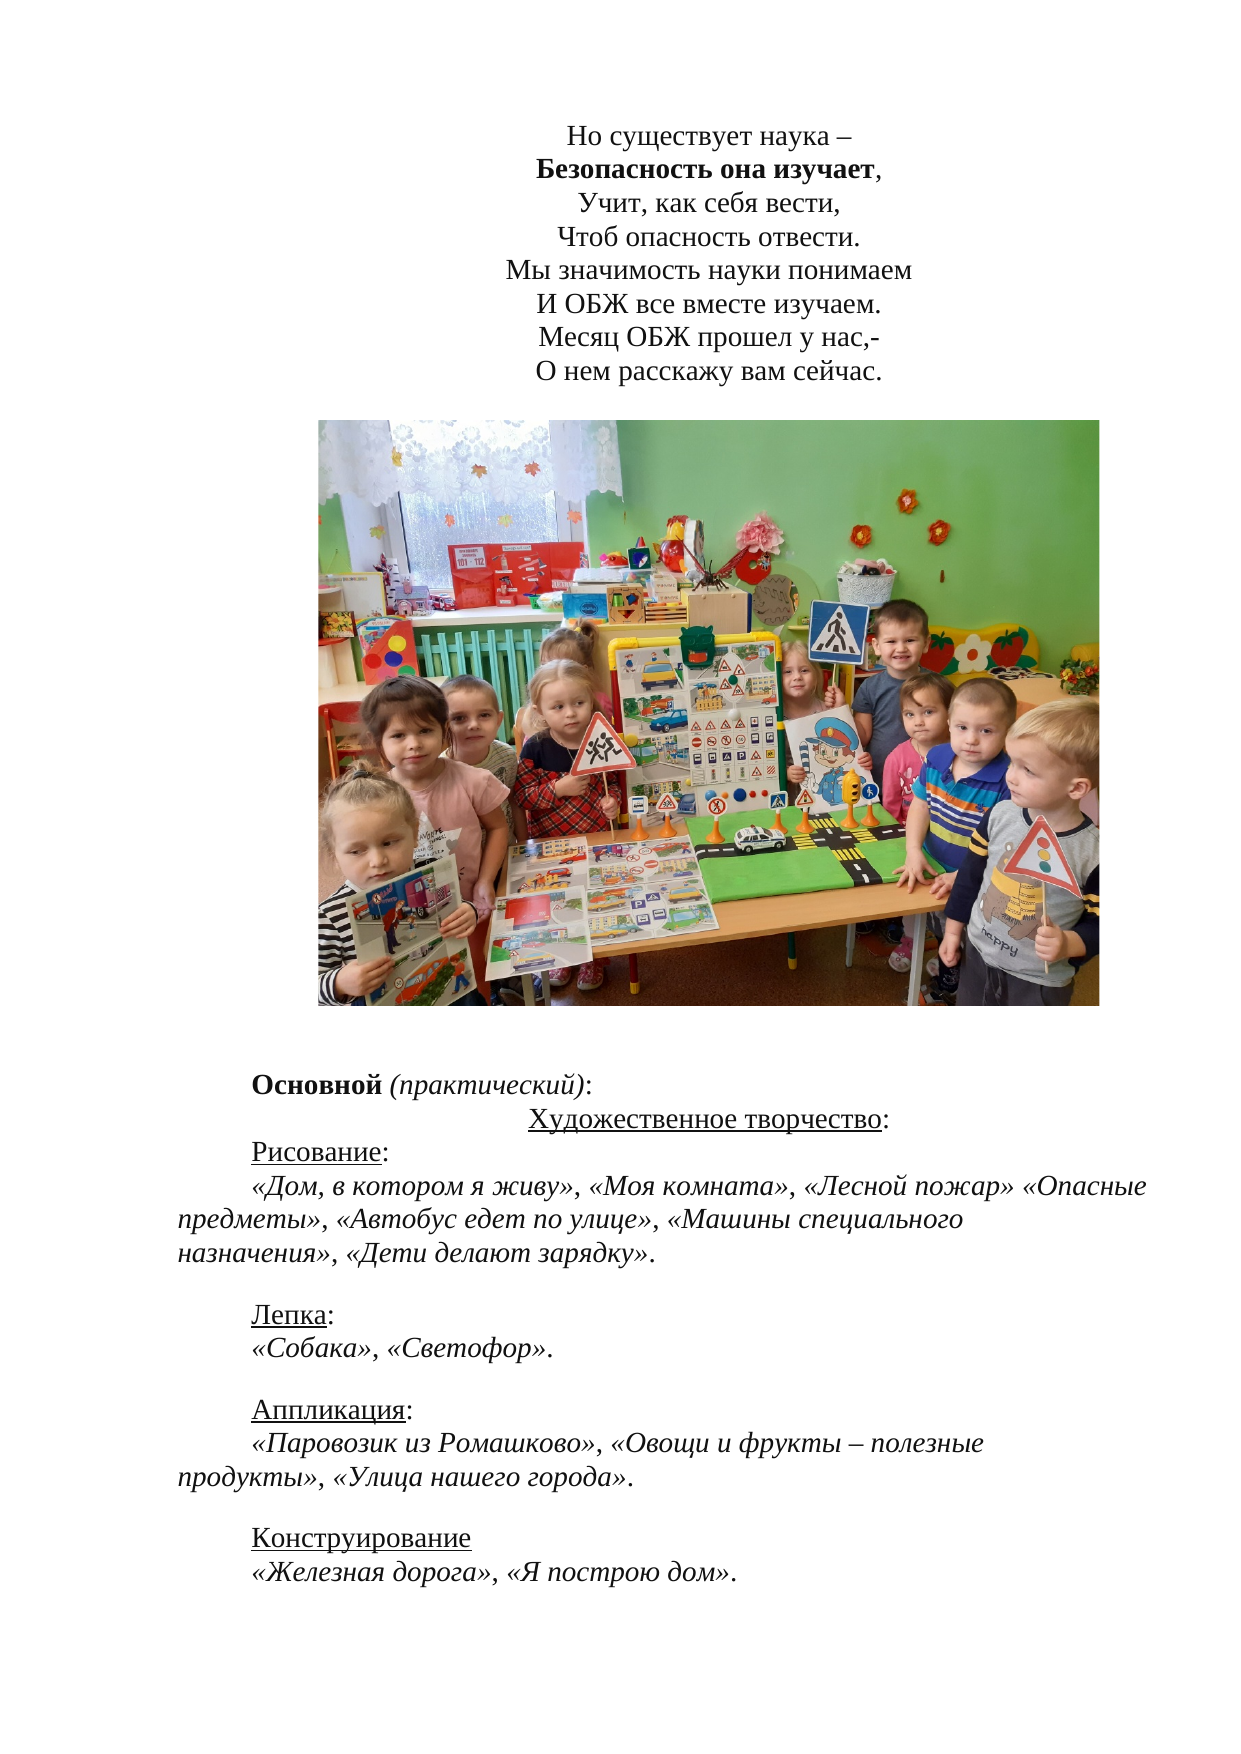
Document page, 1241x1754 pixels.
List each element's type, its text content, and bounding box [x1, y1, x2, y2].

text Безопасность она изучает, [177, 152, 1167, 185]
text «Железная дорога», «Я построю дом». [177, 1554, 1167, 1588]
text Рисование: [177, 1134, 1167, 1168]
text Мы значимость науки понимаем [177, 252, 1167, 286]
text Конструирование [177, 1521, 1167, 1554]
text Но существует наука – [177, 118, 1167, 152]
picture [318, 420, 1100, 1006]
text О нем расскажу вам сейчас. [177, 353, 1167, 386]
text Лепка: [177, 1297, 1167, 1330]
text Основной (практический): [177, 1067, 1167, 1101]
text И ОБЖ все вместе изучаем. [177, 286, 1167, 319]
text «Собака», «Светофор». [177, 1330, 1167, 1364]
text Месяц ОБЖ прошел у нас,- [177, 319, 1167, 353]
text «Дом, в котором я живу», «Моя комната», «Лесной пожар» «Опасные предметы», «Автобус едет по улице», «Машины специального назначения», «Дети делают зарядку». [177, 1168, 1167, 1269]
text Художественное творчество: [177, 1101, 1167, 1134]
text Чтоб опасность отвести. [177, 219, 1167, 252]
text Аппликация: [177, 1392, 1167, 1425]
text «Паровозик из Ромашково», «Овощи и фрукты – полезные продукты», «Улица нашего города». [177, 1425, 1167, 1492]
text Учит, как себя вести, [177, 185, 1167, 219]
